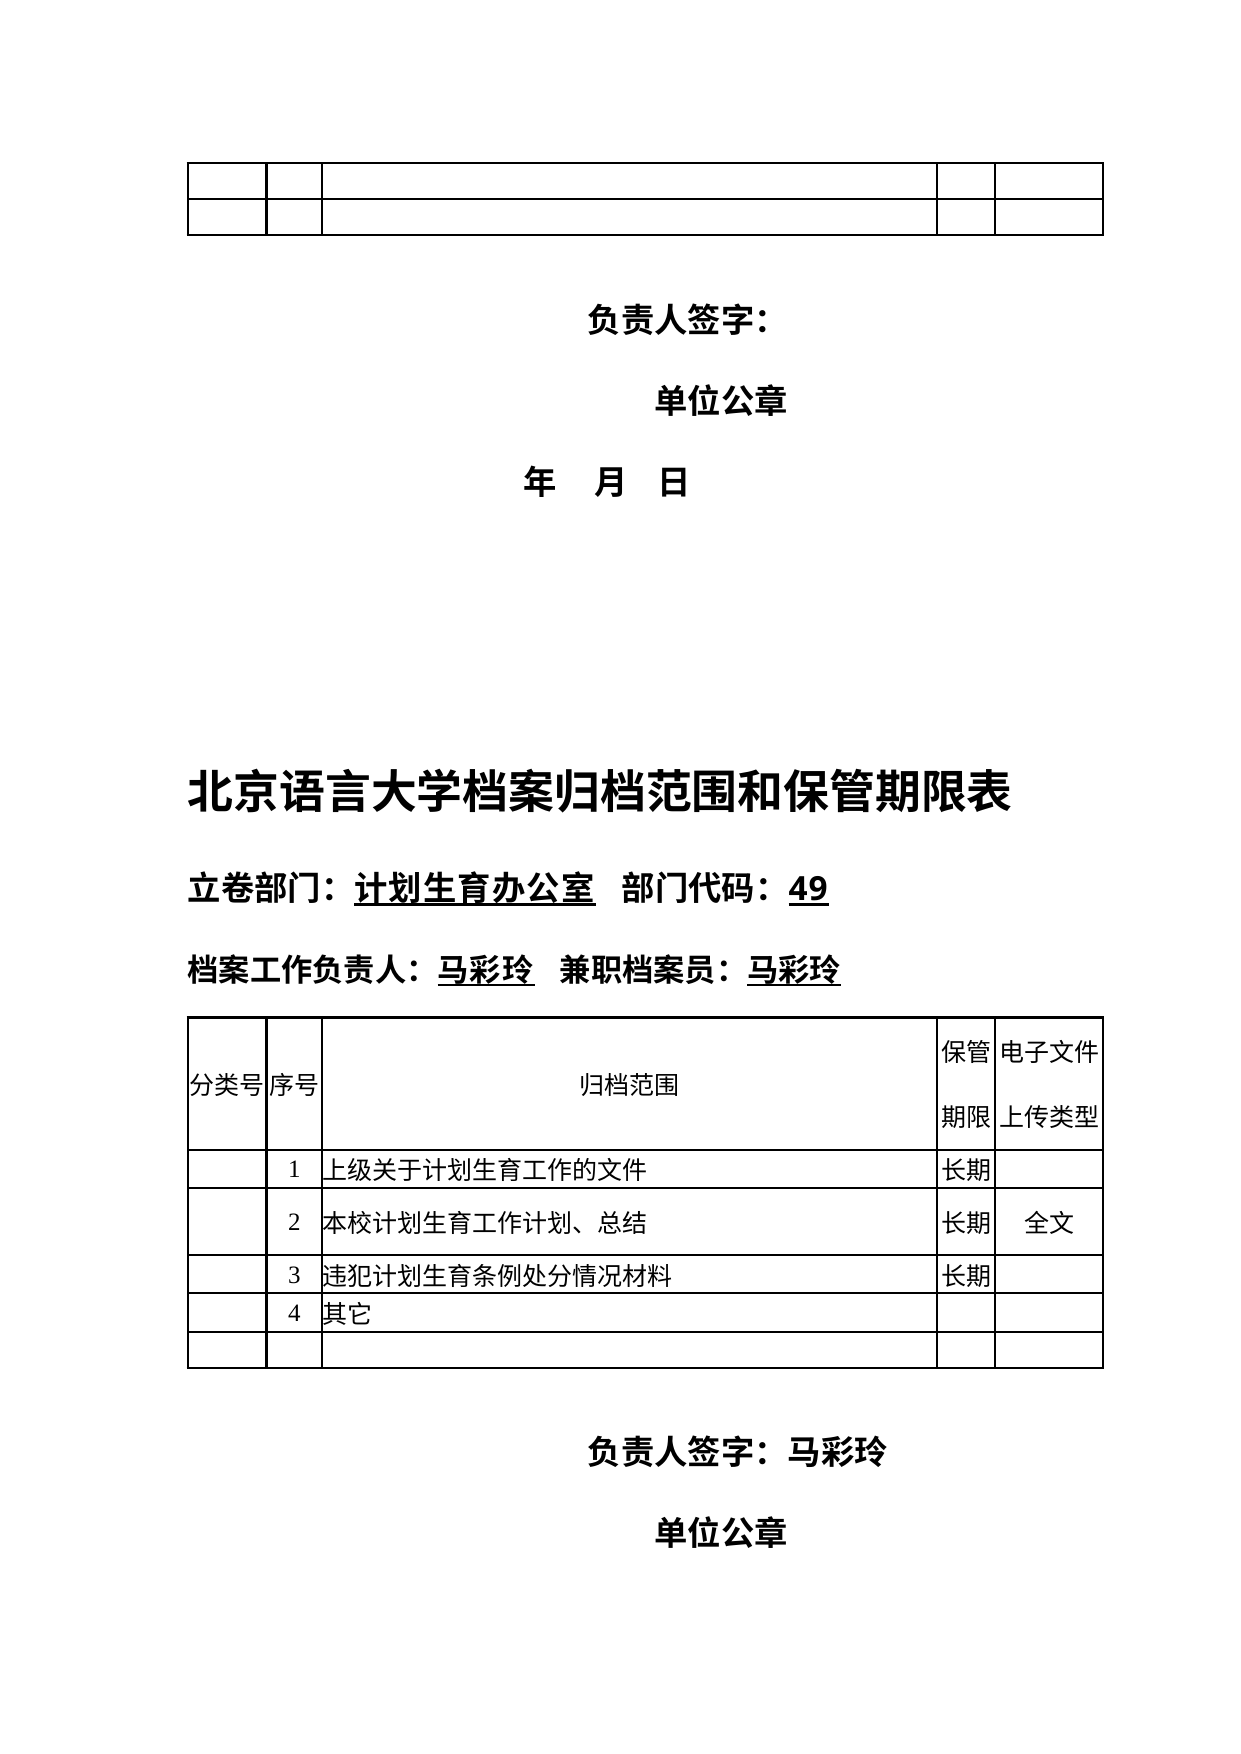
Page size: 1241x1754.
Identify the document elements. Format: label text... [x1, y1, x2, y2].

table_cell 2 [268, 1189, 321, 1254]
text 单位公章 [187, 366, 986, 431]
table_cell [323, 200, 936, 234]
table_cell [323, 164, 936, 198]
table_cell [189, 1333, 265, 1367]
table_cell [268, 164, 321, 198]
table_cell 长期 [938, 1189, 994, 1254]
text 档案工作负责人：马彩玲 兼职档案员：马彩玲 [187, 935, 1053, 1000]
table_header 电子文件 上传类型 [996, 1019, 1102, 1148]
table_cell [268, 1333, 321, 1367]
table_cell 1 [268, 1151, 321, 1187]
table_cell [996, 1256, 1102, 1292]
table_cell 违犯计划生育条例处分情况材料 [323, 1256, 936, 1292]
table_cell 全文 [996, 1189, 1102, 1254]
table_cell 长期 [938, 1256, 994, 1292]
table_cell [938, 1333, 994, 1367]
table_cell [938, 164, 994, 198]
table_header 分类号 [189, 1019, 265, 1148]
table_cell 其它 [323, 1294, 936, 1331]
table_cell [268, 200, 321, 234]
text 年 月 日 [187, 448, 986, 513]
table_cell [189, 164, 265, 198]
table_cell [189, 1256, 265, 1292]
table_cell 长期 [938, 1151, 994, 1187]
table_header 序号 [268, 1019, 321, 1148]
table_cell [189, 200, 265, 234]
text 负责人签字：马彩玲 [187, 1417, 986, 1482]
table_cell 3 [268, 1256, 321, 1292]
table_cell 4 [268, 1294, 321, 1331]
table_cell [189, 1151, 265, 1187]
table_cell [996, 200, 1102, 234]
table_cell [938, 1294, 994, 1331]
table_cell [938, 200, 994, 234]
table_cell 上级关于计划生育工作的文件 [323, 1151, 936, 1187]
table_cell [996, 1151, 1102, 1187]
text 北京语言大学档案归档范围和保管期限表 [187, 740, 1053, 838]
table_cell [189, 1189, 265, 1254]
text 立卷部门：计划生育办公室 部门代码：49 [187, 854, 1053, 919]
table_cell [189, 1294, 265, 1331]
table_header 保管期限 [938, 1019, 994, 1148]
text 单位公章 [187, 1499, 986, 1564]
text 负责人签字： [187, 285, 986, 350]
table_cell [996, 1294, 1102, 1331]
table_cell [323, 1333, 936, 1367]
table_cell [996, 164, 1102, 198]
table_header 归档范围 [323, 1019, 936, 1148]
table_cell [996, 1333, 1102, 1367]
table_cell 本校计划生育工作计划、总结 [323, 1189, 936, 1254]
